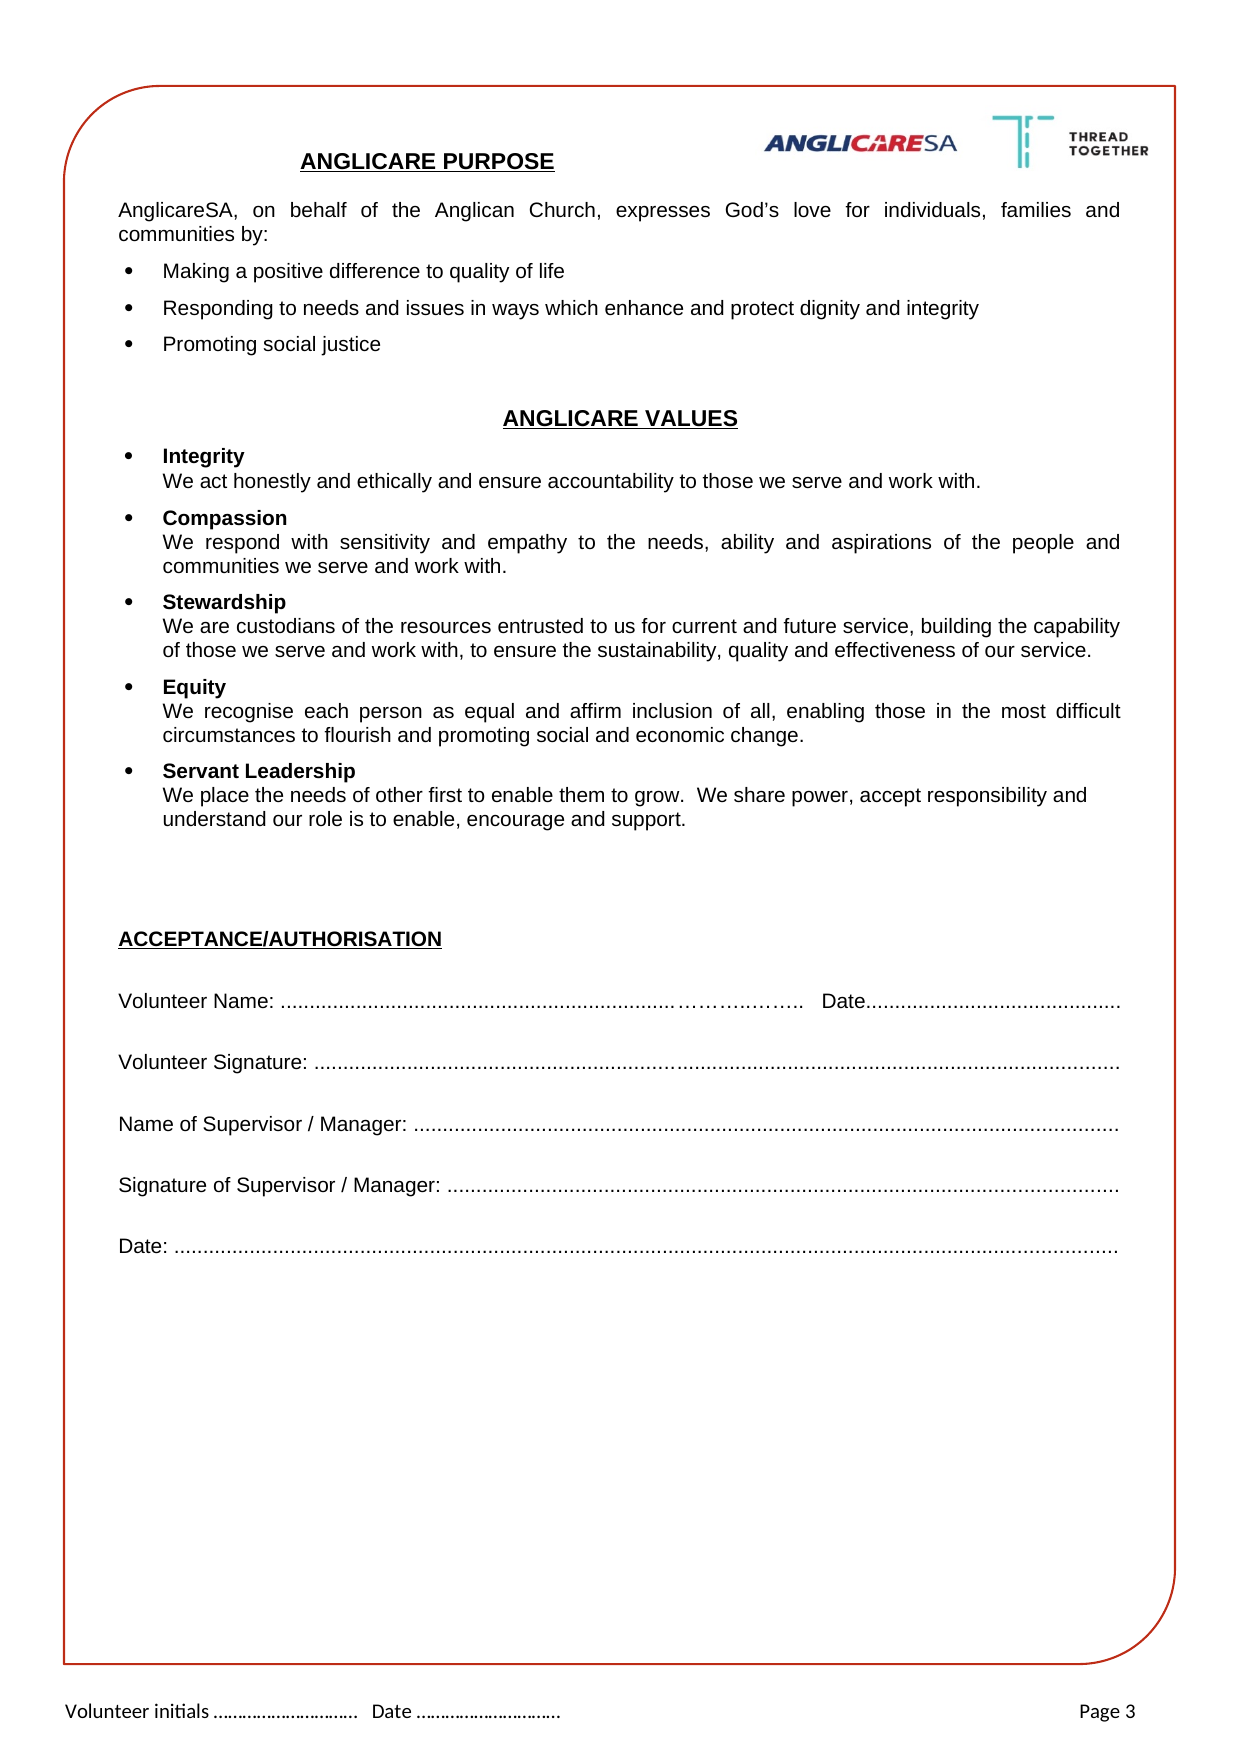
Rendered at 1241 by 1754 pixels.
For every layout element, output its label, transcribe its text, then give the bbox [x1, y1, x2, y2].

text ANGLICARE PURPOSE [118, 148, 1122, 174]
text ACCEPTANCE/AUTHORISATION [118, 927, 1122, 951]
list Compassion We respond with sensitivity and empathy to the needs, ability and aspirations of the people and communities we serve and work with. [125, 506, 1122, 578]
text AnglicareSA, on behalf of the Anglican Church, expresses God’s love for individuals, families and communities by: [118, 198, 1122, 246]
list Responding to needs and issues in ways which enhance and protect dignity and integrity [125, 295, 1122, 319]
list Promoting social justice [125, 332, 1122, 356]
picture [755, 105, 1156, 179]
text Volunteer Signature: [118, 1050, 1122, 1074]
list Integrity We act honestly and ethically and ensure accountability to those we serve and work with. [125, 444, 1122, 493]
text ANGLICARE VALUES [118, 405, 1122, 431]
list Equity We recognise each person as equal and affirm inclusion of all, enabling those in the most difficult circumstances to flourish and promoting social and economic change. [125, 675, 1122, 747]
list Servant Leadership We place the needs of other first to enable them to grow. We share power, accept responsibility and understand our role is to enable, encourage and support. [125, 759, 1122, 831]
text Signature of Supervisor / Manager: [118, 1173, 1122, 1197]
text Name of Supervisor / Manager: [118, 1111, 1122, 1135]
list Stewardship We are custodians of the resources entrusted to us for current and future service, building the capability of those we serve and work with, to ensure the sustainability, quality and effectiveness of our service. [125, 590, 1122, 662]
list Making a positive difference to quality of life [125, 259, 1122, 283]
text Volunteer Name: ………..…….. Date [118, 988, 1122, 1012]
text Date: [118, 1234, 1122, 1258]
